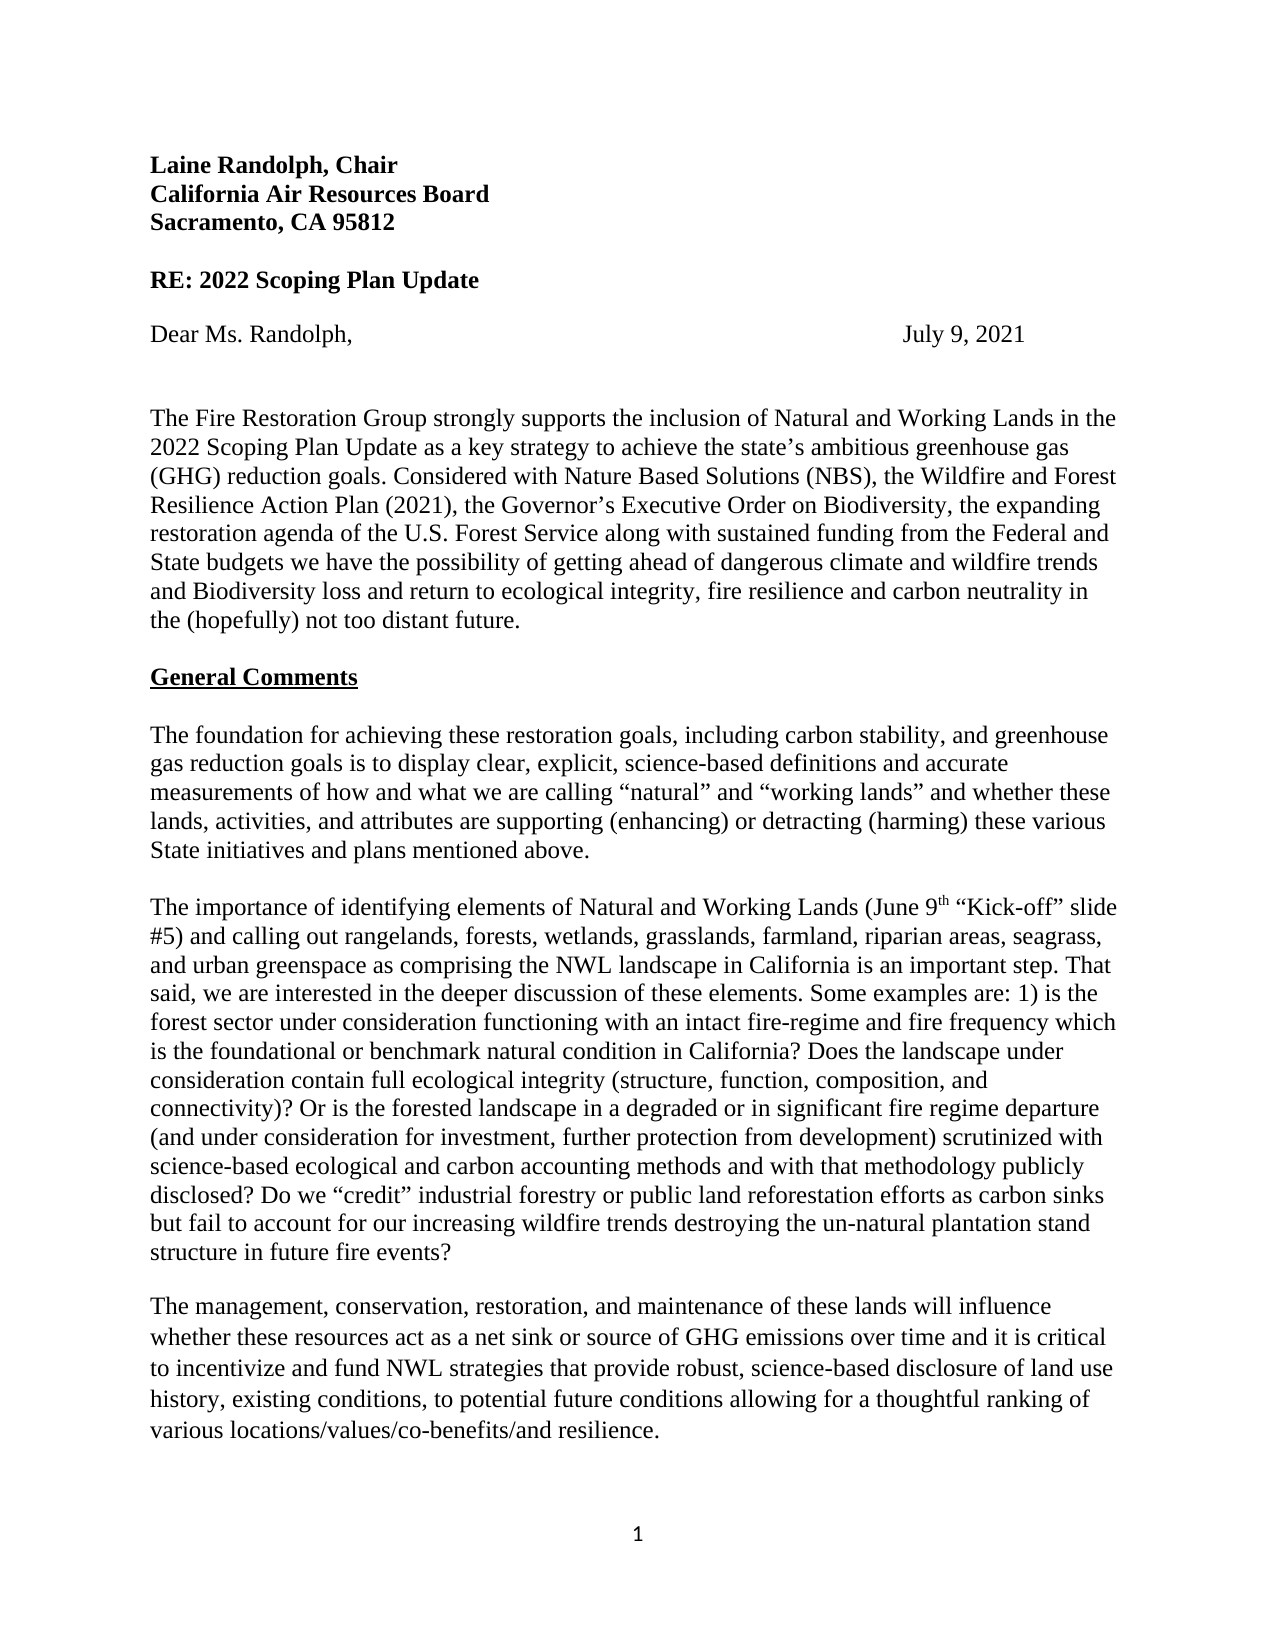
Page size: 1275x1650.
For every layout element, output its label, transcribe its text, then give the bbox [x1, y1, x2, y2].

text California Air Resources Board [150, 179, 1125, 207]
text The importance of identifying elements of Natural and Working Lands (June 9th “Kick-off” slide #5) and calling out rangelands, forests, wetlands, grasslands, farmland, riparian areas, seagrass, and urban greenspace as comprising the NWL landscape in California is an important step. That said, we are interested in the deeper discussion of these elements. Some examples are: 1) is the forest sector under consideration functioning with an intact fire-regime and fire frequency which is the foundational or benchmark natural condition in California? Does the landscape under consideration contain full ecological integrity (structure, function, composition, and connectivity)? Or is the forested landscape in a degraded or in significant fire regime departure (and under consideration for investment, further protection from development) scrutinized with science-based ecological and carbon accounting methods and with that methodology publicly disclosed? Do we “credit” industrial forestry or public land reforestation efforts as carbon sinks but fail to account for our increasing wildfire trends destroying the un-natural plantation stand structure in future fire events? [150, 892, 1125, 1266]
text The foundation for achieving these restoration goals, including carbon stability, and greenhouse gas reduction goals is to display clear, explicit, science-based definitions and accurate measurements of how and what we are calling “natural” and “working lands” and whether these lands, activities, and attributes are supporting (enhancing) or detracting (harming) these various State initiatives and plans mentioned above. [150, 720, 1125, 863]
text RE: 2022 Scoping Plan Update [150, 265, 1125, 294]
text Sacramento, CA 95812 [150, 207, 1125, 236]
text Laine Randolph, Chair [150, 150, 1125, 179]
text General Comments [150, 662, 1125, 691]
text The Fire Restoration Group strongly supports the inclusion of Natural and Working Lands in the 2022 Scoping Plan Update as a key strategy to achieve the state’s ambitious greenhouse gas (GHG) reduction goals. Considered with Nature Based Solutions (NBS), the Wildfire and Forest Resilience Action Plan (2021), the Governor’s Executive Order on Biodiversity, the expanding restoration agenda of the U.S. Forest Service along with sustained funding from the Federal and State budgets we have the possibility of getting ahead of dangerous climate and wildfire trends and Biodiversity loss and return to ecological integrity, fire resilience and carbon neutrality in the (hopefully) not too distant future. [150, 403, 1125, 633]
text The management, conservation, restoration, and maintenance of these lands will influence whether these resources act as a net sink or source of GHG emissions over time and it is critical to incentivize and fund NWL strategies that provide robust, science-based disclosure of land use history, existing conditions, to potential future conditions allowing for a thoughtful ranking of various locations/values/co-benefits/and resilience. [150, 1291, 1125, 1444]
text Dear Ms. Randolph, July 9, 2021 [150, 319, 1125, 347]
